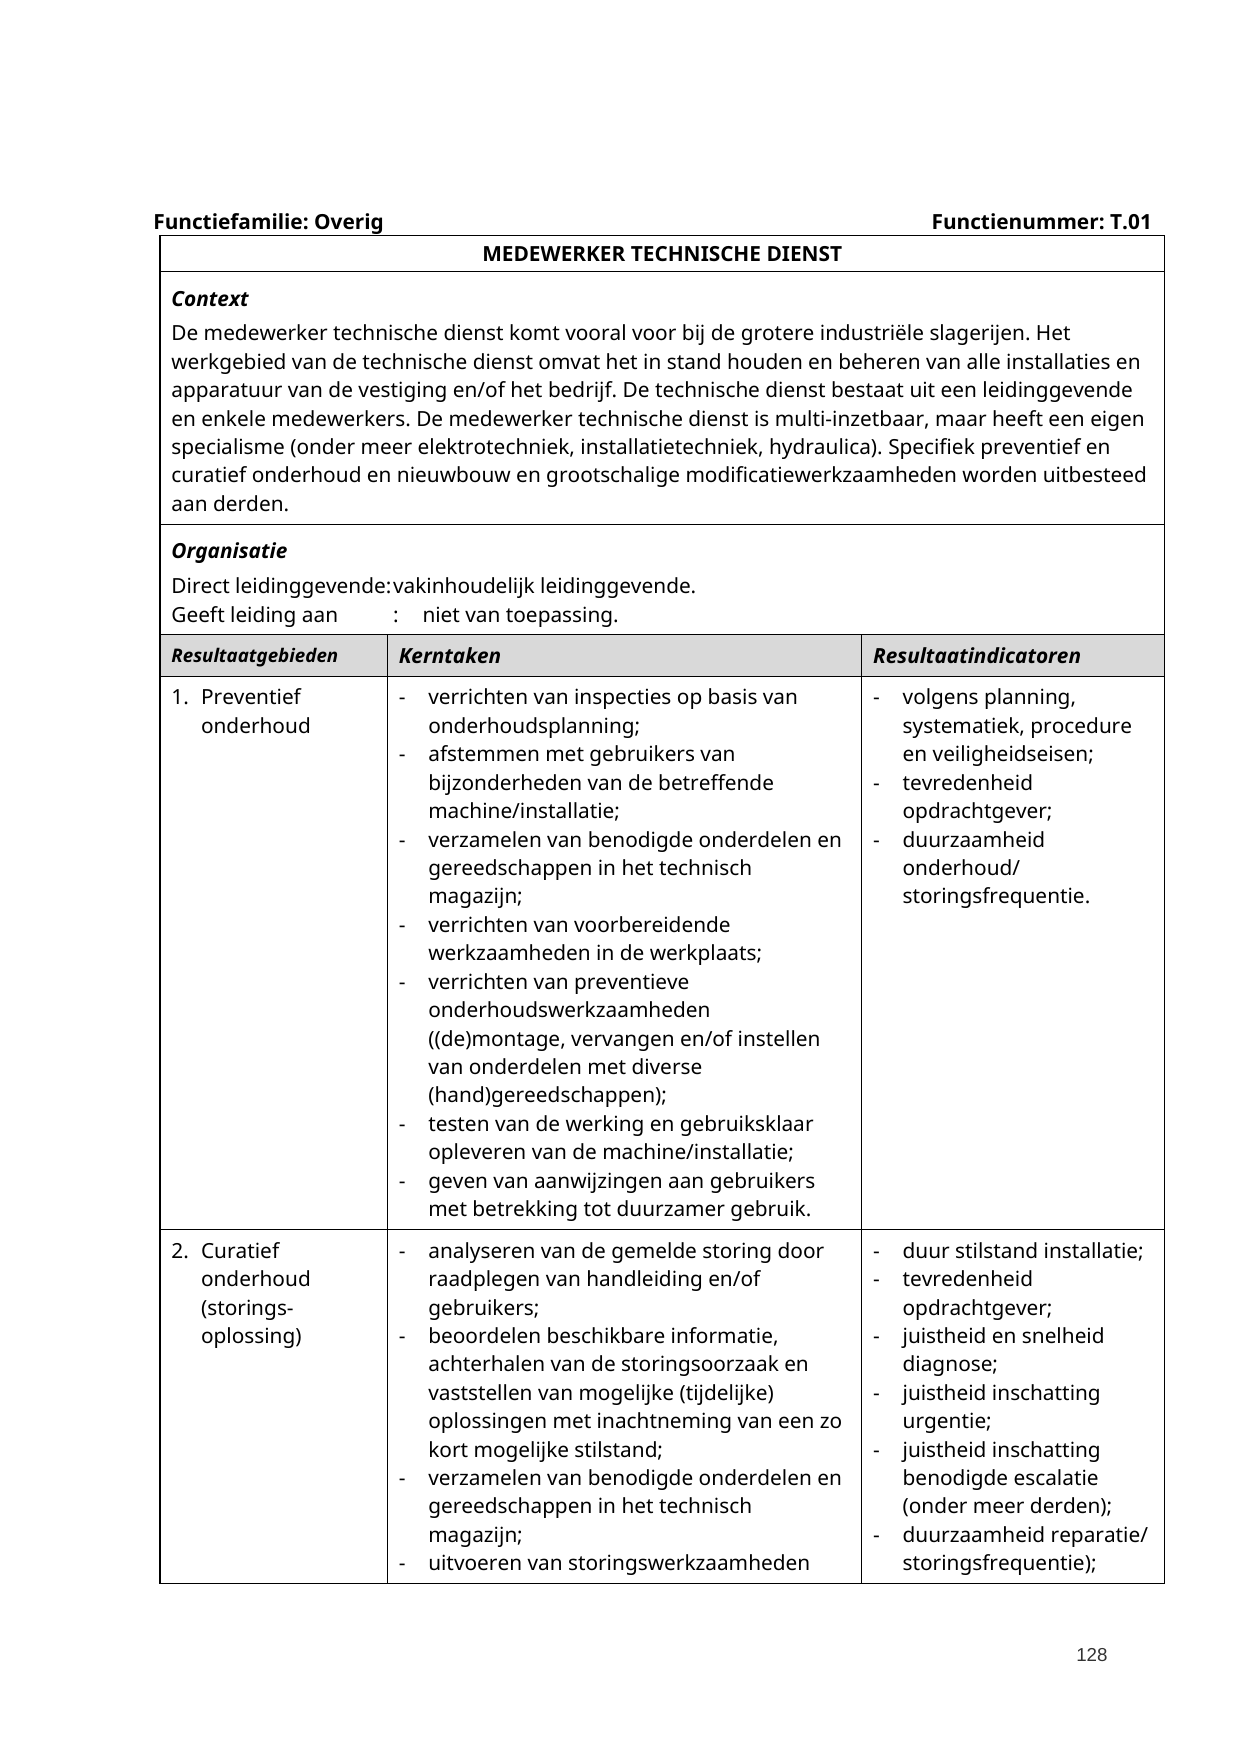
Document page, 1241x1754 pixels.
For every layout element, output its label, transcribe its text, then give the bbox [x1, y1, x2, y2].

table_cell 1. Preventief onderhoud [161, 677, 387, 1229]
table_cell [862, 1230, 1164, 1583]
table_cell Context De medewerker technische dienst komt vooral voor bij de grotere industriële slagerijen. Het werkgebied van de technische dienst omvat het in stand houden en beheren van alle installaties en apparatuur van de vestiging en/of het bedrijf. De technische dienst bestaat uit een leidinggevende en enkele medewerkers. De medewerker technische dienst is multi-inzetbaar, maar heeft een eigen specialisme (onder meer elektrotechniek, installatietechniek, hydraulica). Specifiek preventief en curatief onderhoud en nieuwbouw en grootschalige modificatiewerkzaamheden worden uitbesteed aan derden. [161, 272, 1164, 523]
text Functiefamilie: Overig Functienummer: T.01 [148, 207, 1123, 235]
table_header MEDEWERKER TECHNISCHE DIENST [161, 236, 1164, 271]
table_cell Organisatie Direct leidinggevende: vakinhoudelijk leidinggevende. Geeft leiding aan : niet van toepassing. [161, 525, 1164, 634]
table_cell - volgens planning, systematiek, procedure en veiligheidseisen; - tevredenheid opdrachtgever; - duurzaamheid onderhoud/ storingsfrequentie. [862, 677, 1164, 1229]
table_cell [161, 1230, 387, 1583]
table_cell - verrichten van inspecties op basis van onderhoudsplanning; - afstemmen met gebruikers van bijzonderheden van de betreffende machine/installatie; - verzamelen van benodigde onderdelen en gereedschappen in het technisch magazijn; - verrichten van voorbereidende werkzaamheden in de werkplaats; - verrichten van preventieve onderhoudswerkzaamheden ((de)montage, vervangen en/of instellen van onderdelen met diverse (hand)gereedschappen); - testen van de werking en gebruiksklaar opleveren van de machine/installatie; - geven van aanwijzingen aan gebruikers met betrekking tot duurzamer gebruik. [388, 677, 861, 1229]
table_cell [388, 1230, 861, 1583]
table_cell Resultaatindicatoren [862, 635, 1164, 676]
table_cell Kerntaken [388, 635, 861, 676]
table_cell Resultaatgebieden [161, 635, 387, 676]
